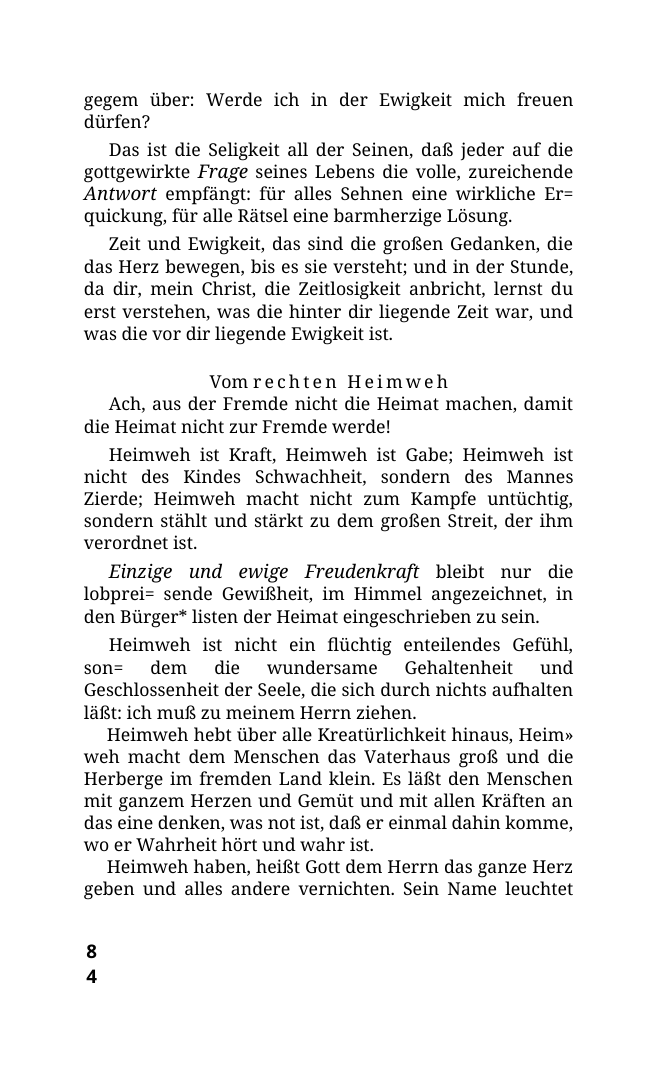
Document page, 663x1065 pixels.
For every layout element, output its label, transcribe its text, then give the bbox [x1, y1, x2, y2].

text Einzige und ewige Freudenkraft bleibt nur die lobprei= sende Gewißheit, im Himmel angezeichnet, in den Bürger* listen der Heimat eingeschrieben zu sein. [84, 560, 574, 628]
text Heimweh ist Kraft, Heimweh ist Gabe; Heimweh ist nicht des Kindes Schwachheit, sondern des Mannes Zierde; Heimweh macht nicht zum Kampfe untüchtig, sondern stählt und stärkt zu dem großen Streit, der ihm verordnet ist. [84, 444, 574, 554]
text Ach, aus der Fremde nicht die Heimat machen, damit die Heimat nicht zur Fremde werde! [84, 393, 574, 438]
text Vom rechten Heimweh [84, 374, 574, 392]
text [84, 89, 574, 133]
text Heimweh hebt über alle Kreatürlichkeit hinaus, Heim» weh macht dem Menschen das Vaterhaus groß und die Herberge im fremden Land klein. Es läßt den Menschen mit ganzem Herzen und Gemüt und mit allen Kräften an das eine denken, was not ist, daß er einmal dahin komme, wo er Wahrheit hört und wahr ist. [84, 724, 574, 856]
text Heimweh ist nicht ein flüchtig enteilendes Gefühl, son= dem die wundersame Gehaltenheit und Geschlossenheit der Seele, die sich durch nichts aufhalten läßt: ich muß zu meinem Herrn ziehen. [84, 634, 574, 724]
text Zeit und Ewigkeit, das sind die großen Gedanken, die das Herz bewegen, bis es sie versteht; und in der Stunde, da dir, mein Christ, die Zeitlosigkeit anbricht, lernst du erst verstehen, was die hinter dir liegende Zeit war, und was die vor dir liegende Ewigkeit ist. [84, 233, 574, 345]
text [84, 856, 574, 900]
text Das ist die Seligkeit all der Seinen, daß jeder auf die gottgewirkte Frage seines Lebens die volle, zureichende Antwort empfängt: für alles Sehnen eine wirkliche Er= quickung, für alle Rätsel eine barmherzige Lösung. [84, 139, 574, 227]
